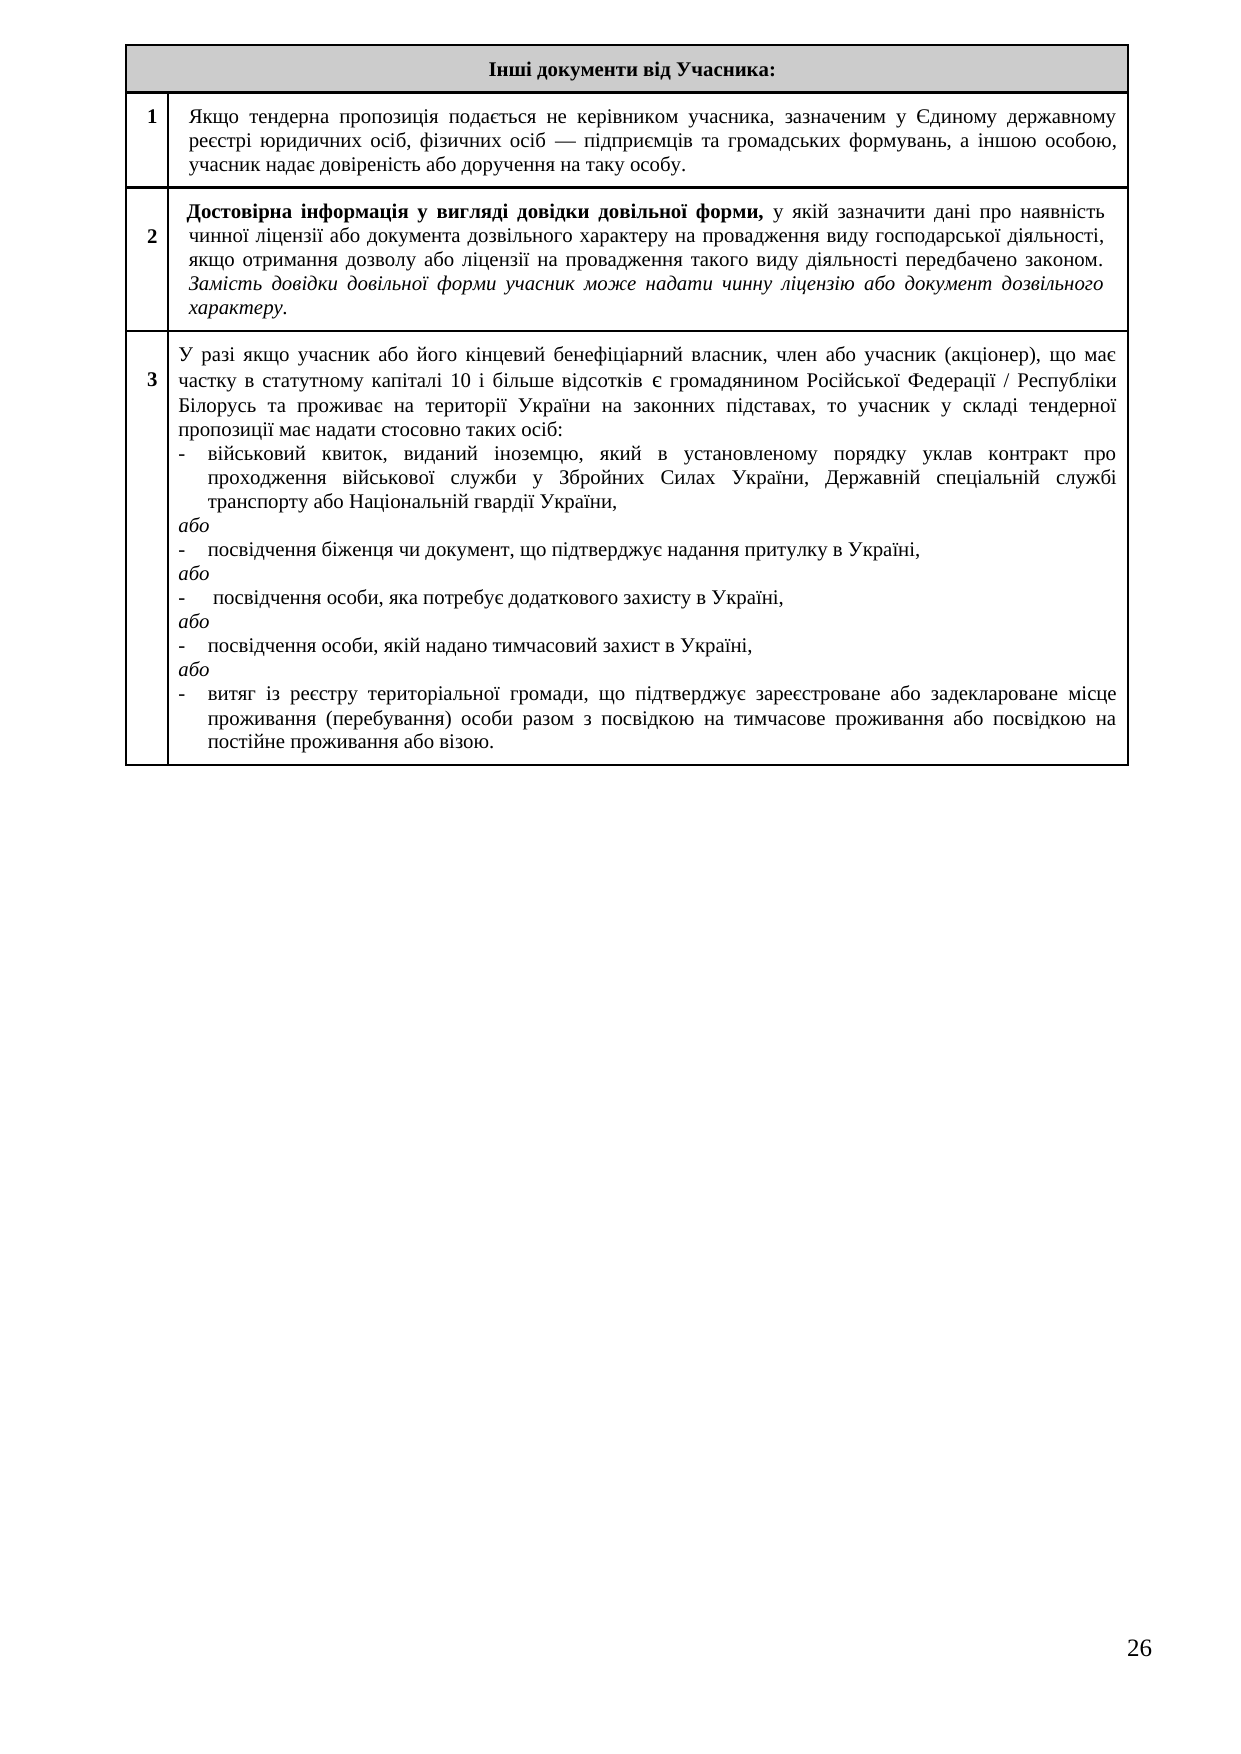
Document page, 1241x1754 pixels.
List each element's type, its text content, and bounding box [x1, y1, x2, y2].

table_cell 3 [127, 332, 167, 764]
table_cell Достовірна інформація у вигляді довідки довільної форми, у якій зазначити дані про наявність чинної ліцензії або документа дозвільного характеру на провадження виду господарської діяльності, якщо отримання дозволу або ліцензії на провадження такого виду діяльності передбачено законом. Замість довідки довільної форми учасник може надати чинну ліцензію або документ дозвільного характеру. [169, 189, 1127, 330]
table_cell 1 [127, 94, 167, 186]
table_cell 2 [127, 189, 167, 330]
table_header Інші документи від Учасника: [127, 46, 1127, 91]
table_cell У разі якщо учасник або його кінцевий бенефіціарний власник, член або учасник (акціонер), що має частку в статутному капіталі 10 і більше відсотків є громадянином Російської Федерації / Республіки Білорусь та проживає на території України на законних підставах, то учасник у складі тендерної пропозиції має надати стосовно таких осіб: військовий квиток, виданий іноземцю, який в установленому порядку уклав контракт про проходження військової служби у Збройних Силах України, Державній спеціальній службі транспорту або Національній гвардії України, або посвідчення біженця чи документ, що підтверджує надання притулку в Україні, або посвідчення особи, яка потребує додаткового захисту в Україні, або посвідчення особи, якій надано тимчасовий захист в Україні, або витяг із реєстру територіальної громади, що підтверджує зареєстроване або задеклароване місце проживання (перебування) особи разом з посвідкою на тимчасове проживання або посвідкою на постійне проживання або візою. [169, 332, 1127, 764]
table_cell Якщо тендерна пропозиція подається не керівником учасника, зазначеним у Єдиному державному реєстрі юридичних осіб, фізичних осіб — підприємців та громадських формувань, а іншою особою, учасник надає довіреність або доручення на таку особу. [169, 94, 1127, 186]
